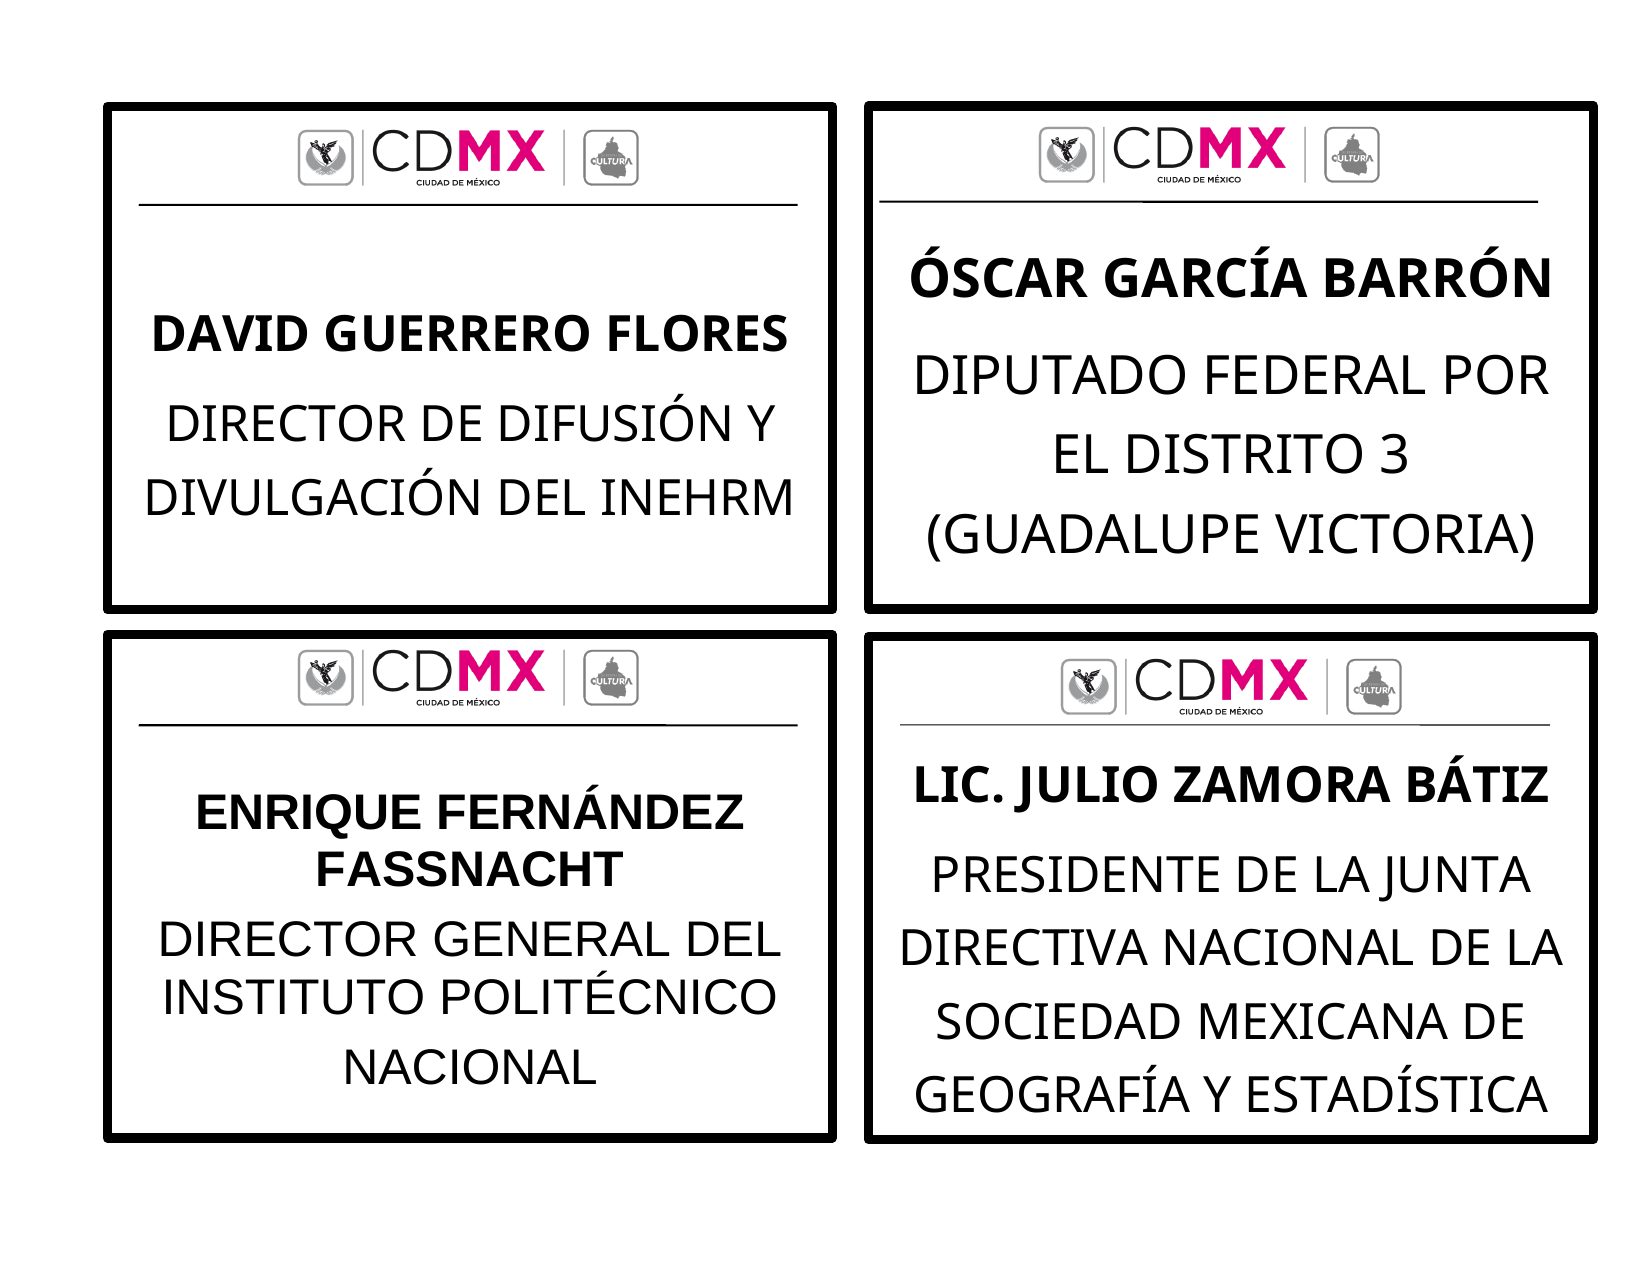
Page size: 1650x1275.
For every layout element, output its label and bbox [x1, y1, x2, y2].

picture [1029, 111, 1389, 198]
picture [1051, 726, 1411, 730]
picture [1051, 643, 1411, 724]
picture [288, 634, 648, 721]
picture [288, 114, 648, 201]
